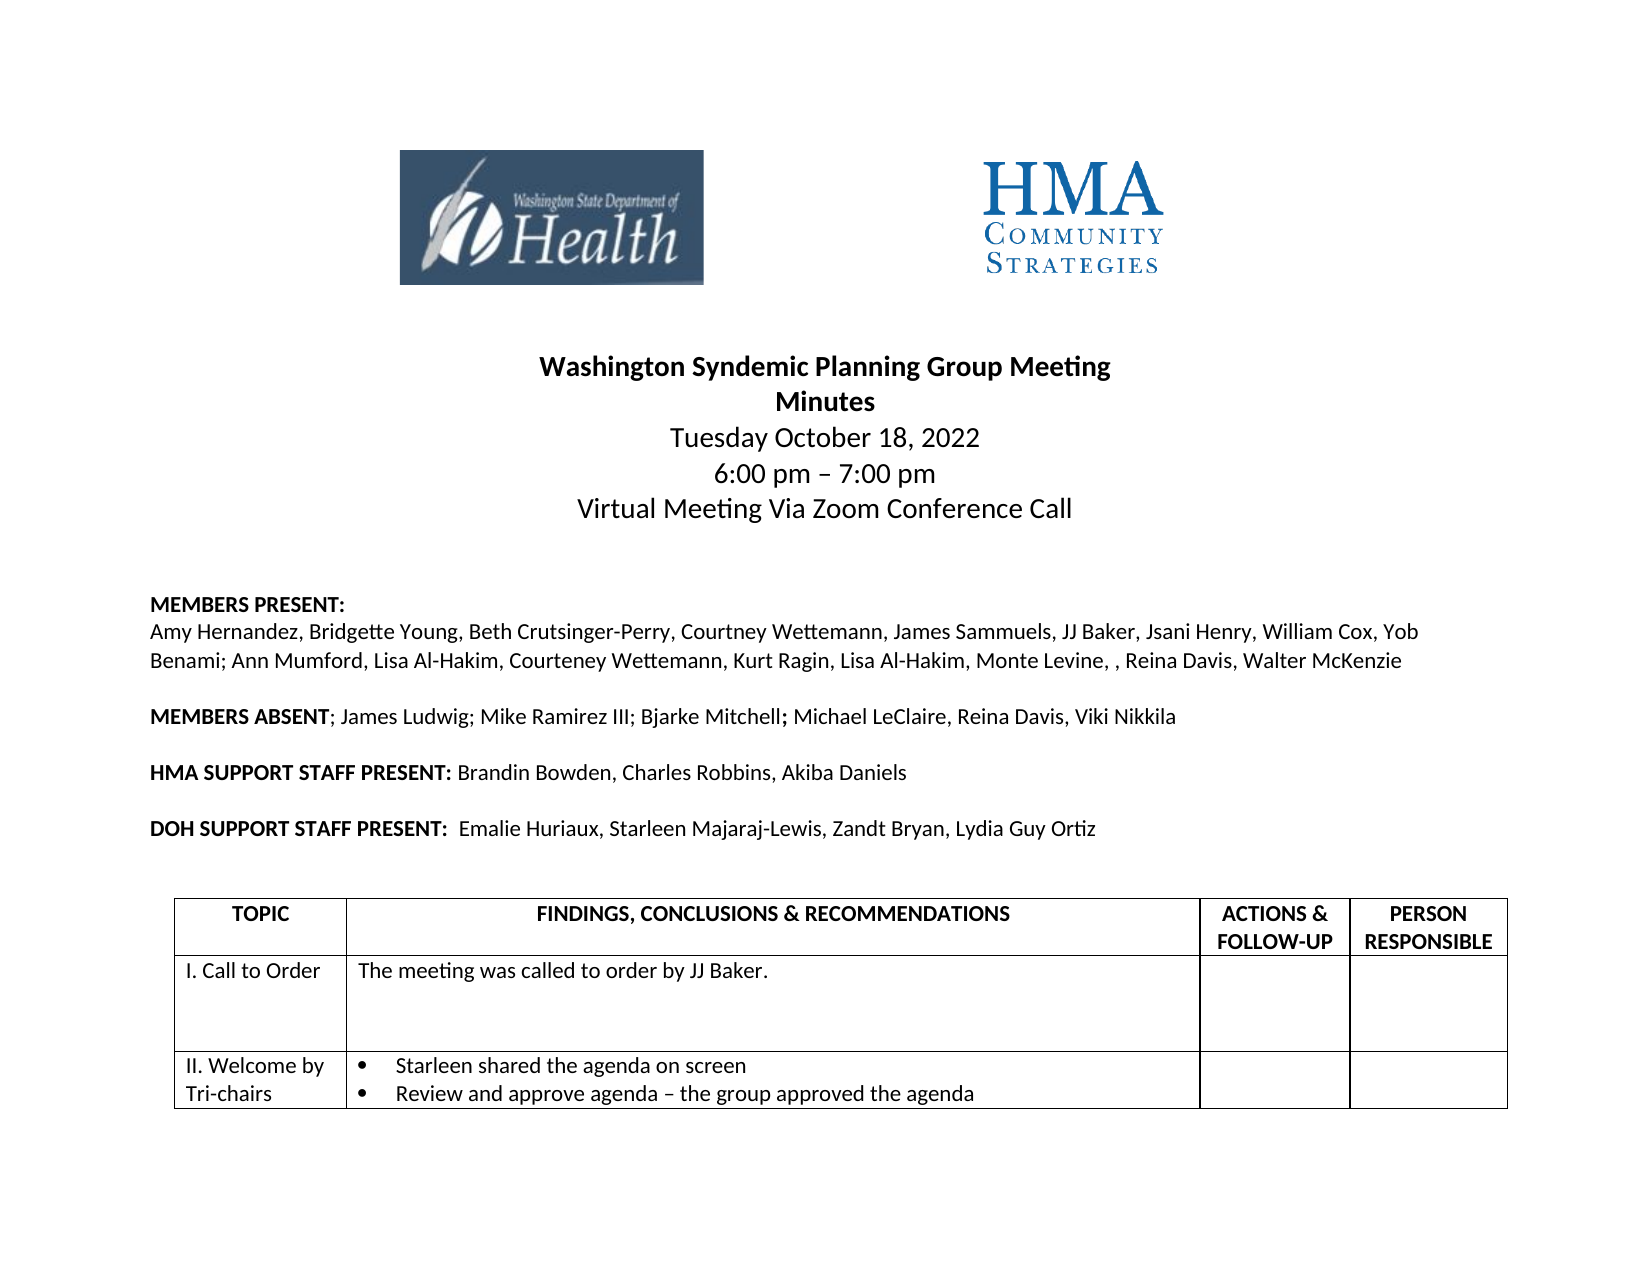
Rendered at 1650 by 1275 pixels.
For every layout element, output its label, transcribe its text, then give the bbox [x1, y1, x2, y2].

text Amy Hernandez, Bridgette Young, Beth Crutsinger-Perry, Courtney Wettemann, James Sammuels, JJ Baker, Jsani Henry, William Cox, Yob Benami; Ann Mumford, Lisa Al-Hakim, Courteney Wettemann, Kurt Ragin, Lisa Al-Hakim, Monte Levine, , Reina Davis, Walter McKenzie [150, 618, 1500, 674]
table_header PERSON RESPONSIBLE [1351, 899, 1507, 955]
table_cell [1201, 1052, 1349, 1108]
picture [399, 150, 704, 285]
text Washington Syndemic Planning Group Meeting [150, 348, 1500, 383]
table_header FINDINGS, CONCLUSIONS & RECOMMENDATIONS [347, 899, 1199, 955]
text Minutes [150, 383, 1500, 419]
table_cell [1351, 1052, 1507, 1108]
text MEMBERS ABSENT; James Ludwig; Mike Ramirez III; Bjarke Mitchell; Michael LeClaire, Reina Davis, Viki Nikkila [150, 702, 1500, 730]
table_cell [347, 1052, 1199, 1108]
table_header ACTIONS & FOLLOW-UP [1201, 899, 1349, 955]
text Tuesday October 18, 2022 [150, 419, 1500, 455]
table_header TOPIC [175, 899, 346, 955]
table_cell The meeting was called to order by JJ Baker. [347, 956, 1199, 1051]
text HMA SUPPORT STAFF PRESENT: Brandin Bowden, Charles Robbins, Akiba Daniels [150, 758, 1500, 786]
table_cell [1201, 956, 1349, 1051]
table_cell I. Call to Order [175, 956, 346, 1051]
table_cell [175, 1052, 346, 1108]
text DOH SUPPORT STAFF PRESENT: Emalie Huriaux, Starleen Majaraj-Lewis, Zandt Bryan, Lydia Guy Ortiz [150, 814, 1500, 842]
table_cell [1351, 956, 1507, 1051]
text MEMBERS PRESENT: [150, 590, 1500, 618]
picture [972, 150, 1175, 286]
text 6:00 pm – 7:00 pm [150, 455, 1500, 490]
text Virtual Meeting Via Zoom Conference Call [150, 490, 1500, 526]
